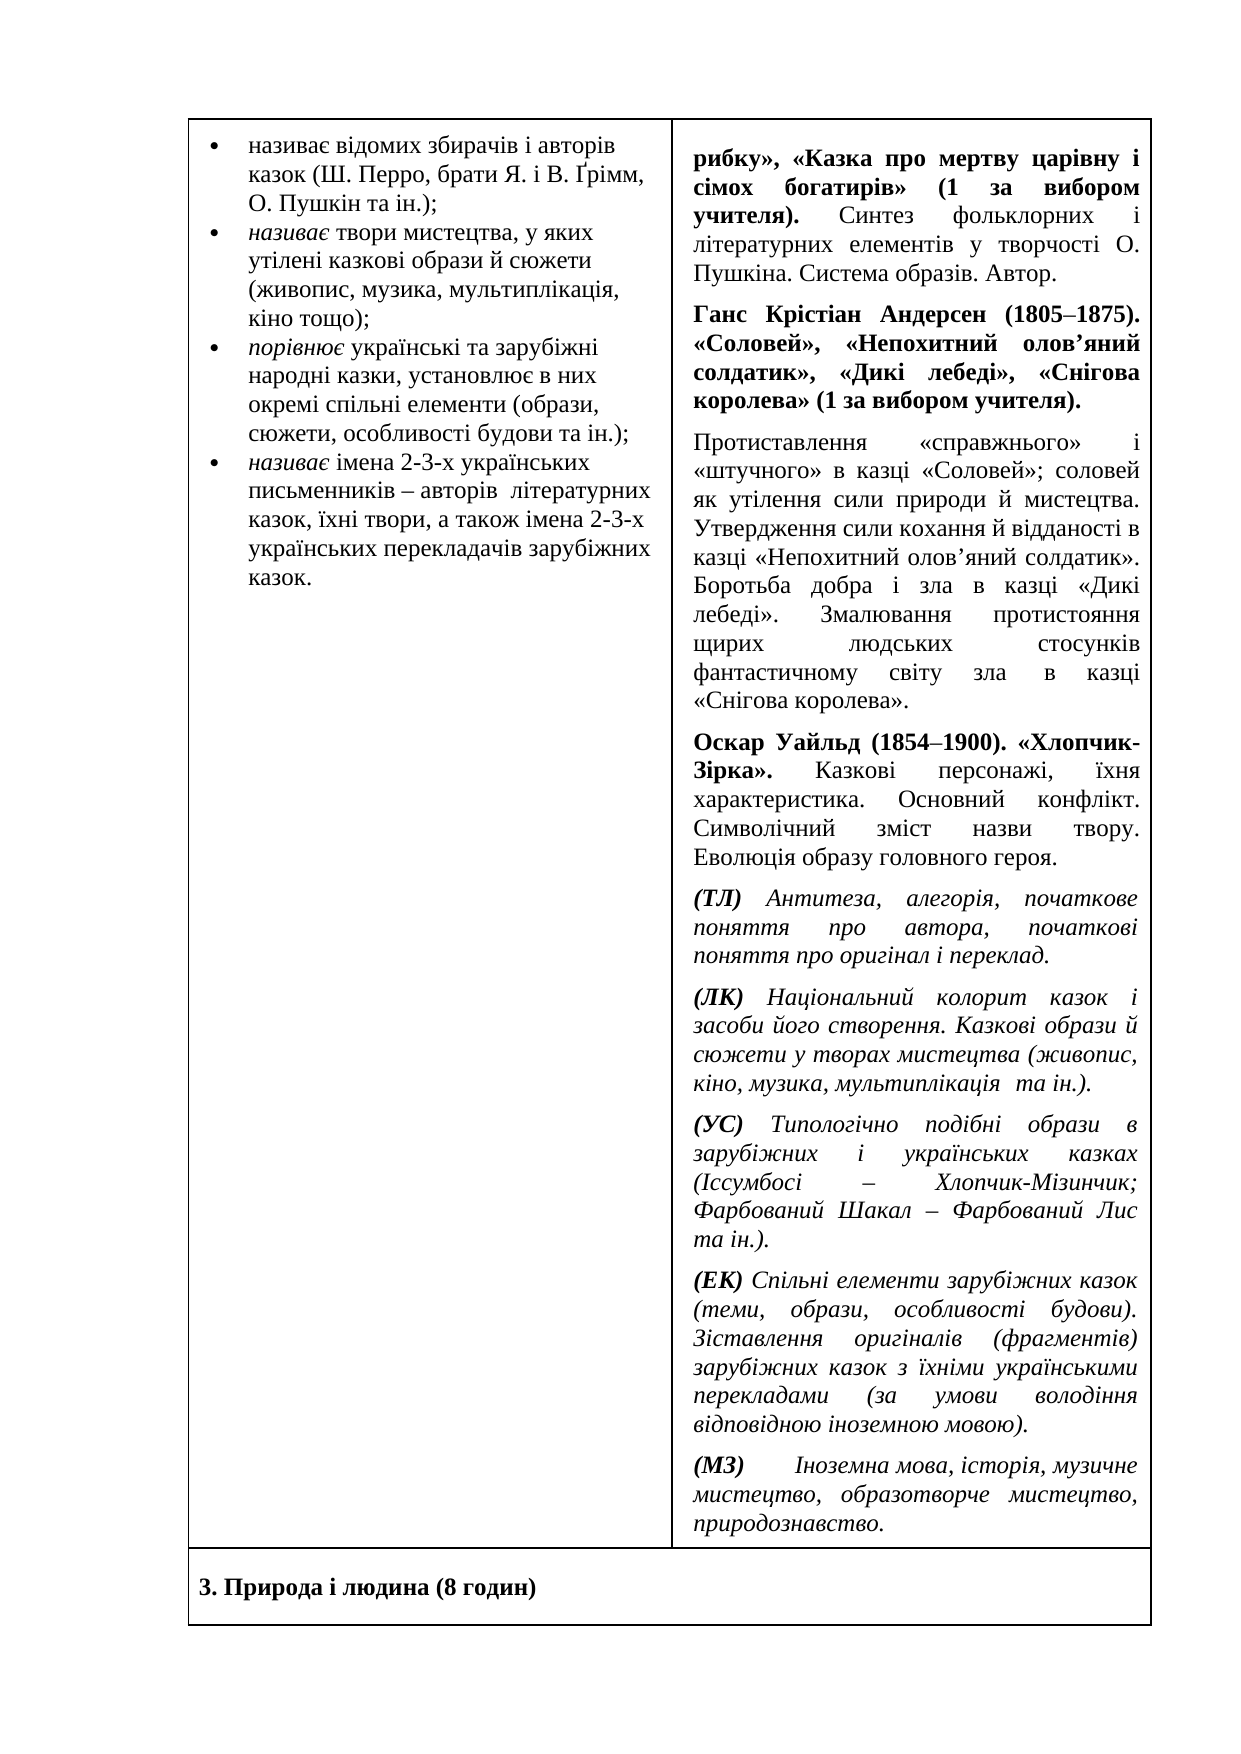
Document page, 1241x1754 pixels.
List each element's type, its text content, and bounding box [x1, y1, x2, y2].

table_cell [189, 120, 671, 1547]
table_cell 3. Природа і людина (8 годин) [189, 1549, 1150, 1624]
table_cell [673, 120, 1150, 1547]
